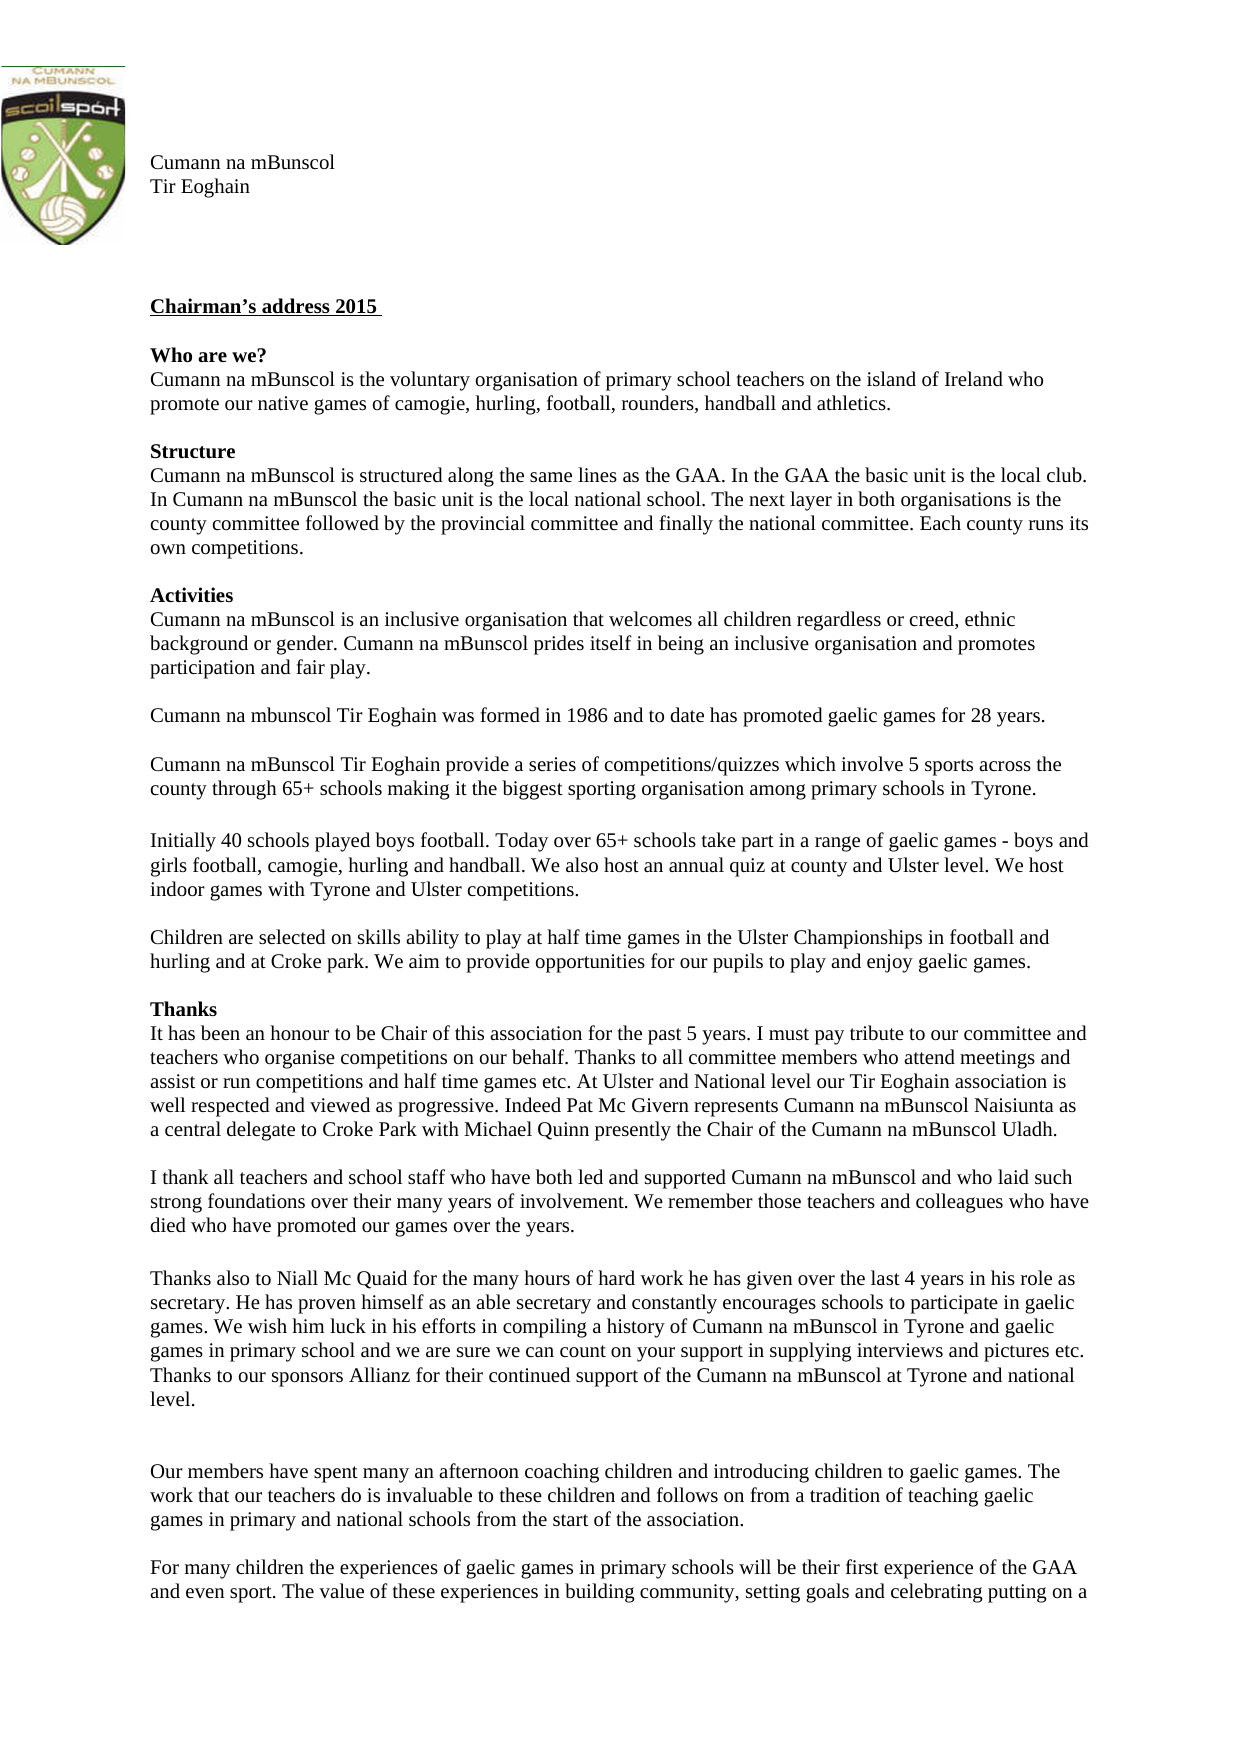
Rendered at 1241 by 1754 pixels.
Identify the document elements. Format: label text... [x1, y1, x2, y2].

text Tir Eoghain [150, 174, 1090, 198]
text Our members have spent many an afternoon coaching children and introducing children to gaelic games. The work that our teachers do is invaluable to these children and follows on from a tradition of teaching gaelic games in primary and national schools from the start of the association. [150, 1459, 1090, 1531]
text Thanks [150, 997, 1090, 1021]
text Who are we? Cumann na mBunscol is the voluntary organisation of primary school teachers on the island of Ireland who promote our native games of camogie, hurling, football, rounders, handball and athletics. Structure Cumann na mBunscol is structured along the same lines as the GAA. In the GAA the basic unit is the local club. In Cumann na mBunscol the basic unit is the local national school. The next layer in both organisations is the county committee followed by the provincial committee and finally the national committee. Each county runs its own competitions. [150, 342, 1090, 559]
text Cumann na mbunscol Tir Eoghain was formed in 1986 and to date has promoted gaelic games for 28 years. [150, 703, 1090, 727]
text Children are selected on skills ability to play at half time games in the Ulster Championships in football and hurling and at Croke park. We aim to provide opportunities for our pupils to play and enjoy gaelic games. [150, 925, 1090, 973]
text Activities Cumann na mBunscol is an inclusive organisation that welcomes all children regardless or creed, ethnic background or gender. Cumann na mBunscol prides itself in being an inclusive organisation and promotes participation and fair play. [150, 559, 1090, 679]
picture [0, 66, 125, 242]
text Thanks also to Niall Mc Quaid for the many hours of hard work he has given over the last 4 years in his role as secretary. He has proven himself as an able secretary and constantly encourages schools to participate in gaelic games. We wish him luck in his efforts in compiling a history of Cumann na mBunscol in Tyrone and gaelic games in primary school and we are sure we can count on your support in supplying interviews and pictures etc. Thanks to our sponsors Allianz for their continued support of the Cumann na mBunscol at Tyrone and national level. [150, 1266, 1090, 1411]
text It has been an honour to be Chair of this association for the past 5 years. I must pay tribute to our committee and teachers who organise competitions on our behalf. Thanks to all committee members who attend meetings and assist or run competitions and half time games etc. At and National level our Tir Eoghain association is well respected and viewed as progressive. Indeed Pat Mc Givern represents Cumann na mBunscol Naisiunta as a central delegate to with Michael Quinn presently the Chair of the Cumann na mBunscol Uladh. [150, 1021, 1090, 1141]
text Cumann na mBunscol Tir Eoghain provide a series of competitions/quizzes which involve 5 sports across the county through 65+ schools making it the biggest sporting organisation among primary schools in Tyrone. [150, 752, 1090, 828]
text Chairman’s address 2015 [150, 294, 1090, 318]
text Initially 40 schools played boys football. Today over 65+ schools take part in a range of gaelic games - boys and girls football, camogie, hurling and handball. We also host an annual quiz at county and level. We host indoor games with Tyrone and competitions. [150, 828, 1090, 901]
text Cumann na mBunscol [150, 150, 1090, 174]
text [150, 1555, 1090, 1603]
text I thank all teachers and school staff who have both led and supported Cumann na mBunscol and who laid such strong foundations over their many years of involvement. We remember those teachers and colleagues who have died who have promoted our games over the years. [150, 1165, 1090, 1237]
